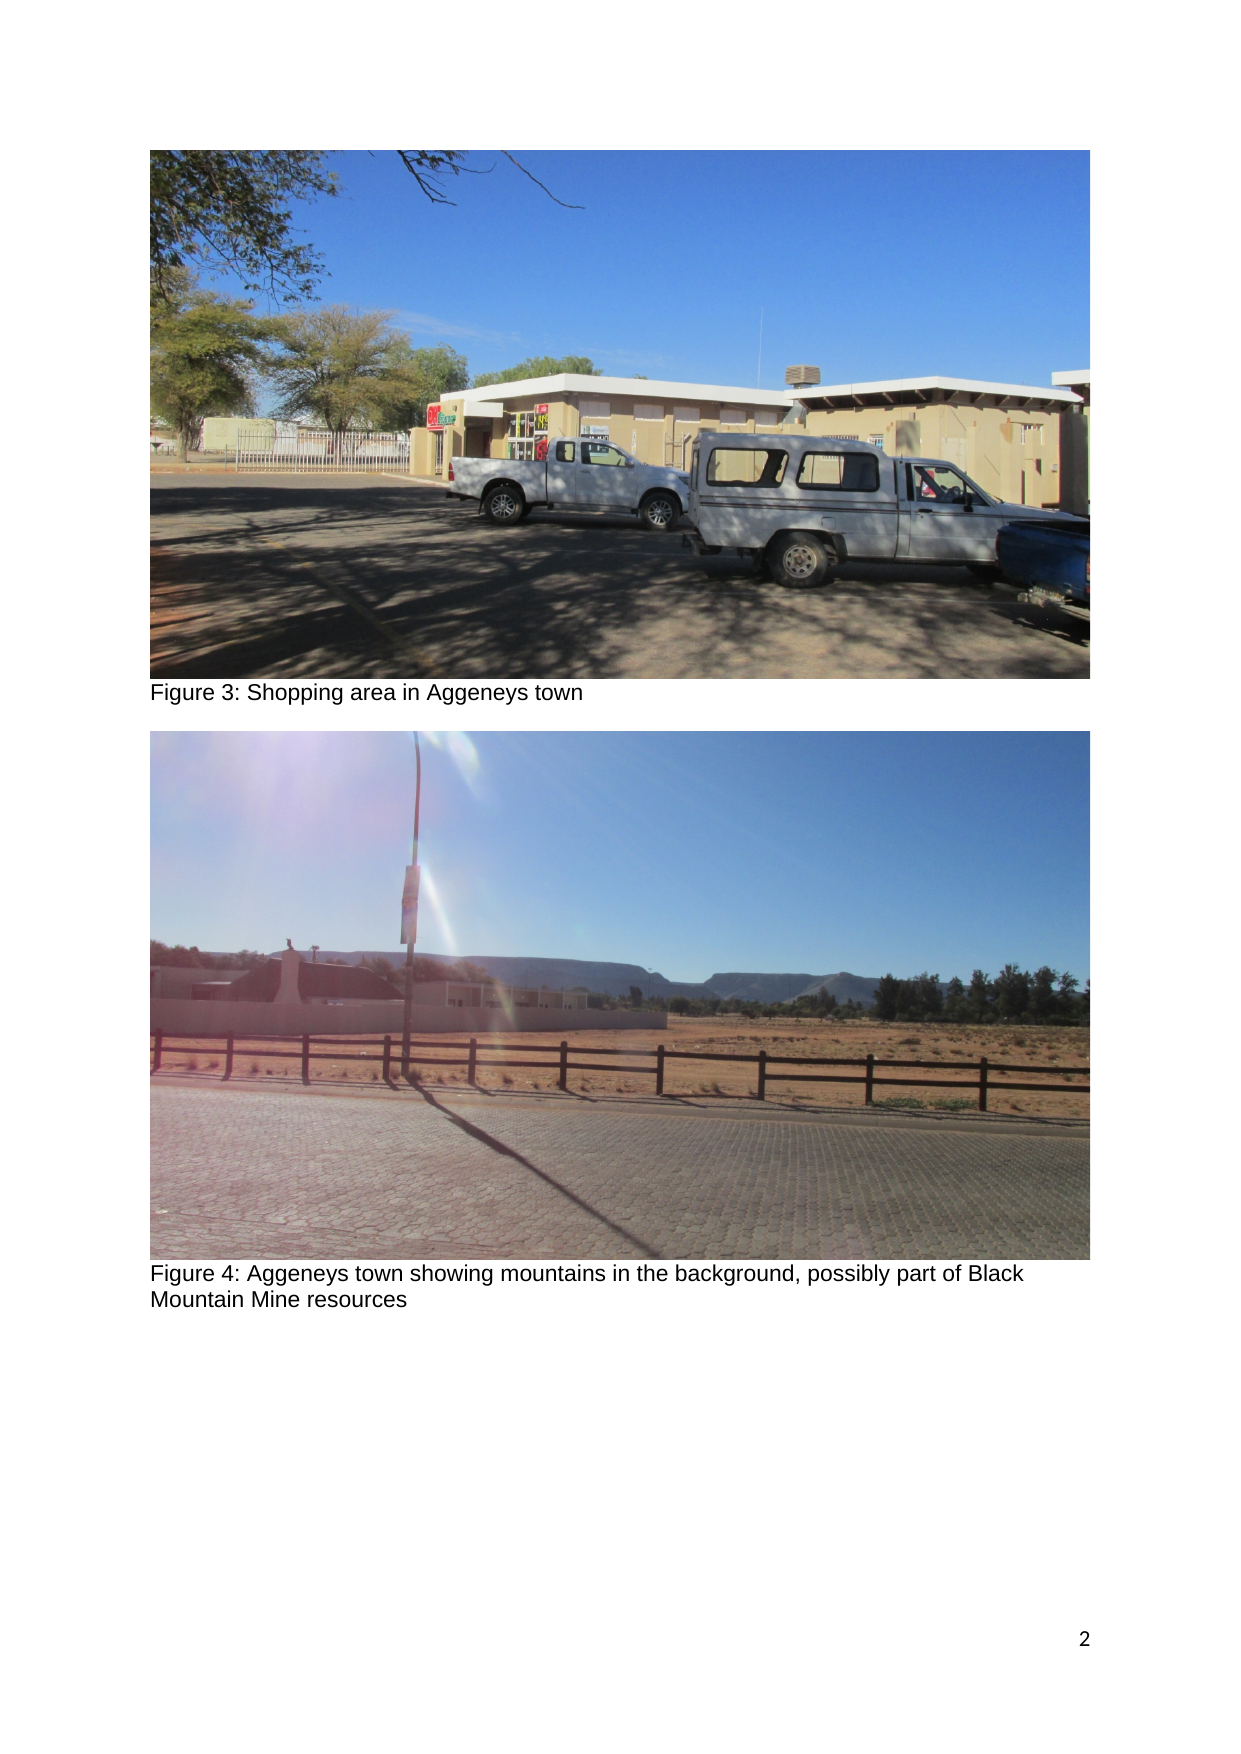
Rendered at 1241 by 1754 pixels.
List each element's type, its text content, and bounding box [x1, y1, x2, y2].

text Figure 3: Shopping area in Aggeneys town [150, 679, 1090, 705]
picture [150, 150, 1091, 679]
picture [150, 731, 1091, 1260]
text Figure 4: Aggeneys town showing mountains in the background, possibly part of Black Mountain Mine resources [150, 1260, 1090, 1313]
